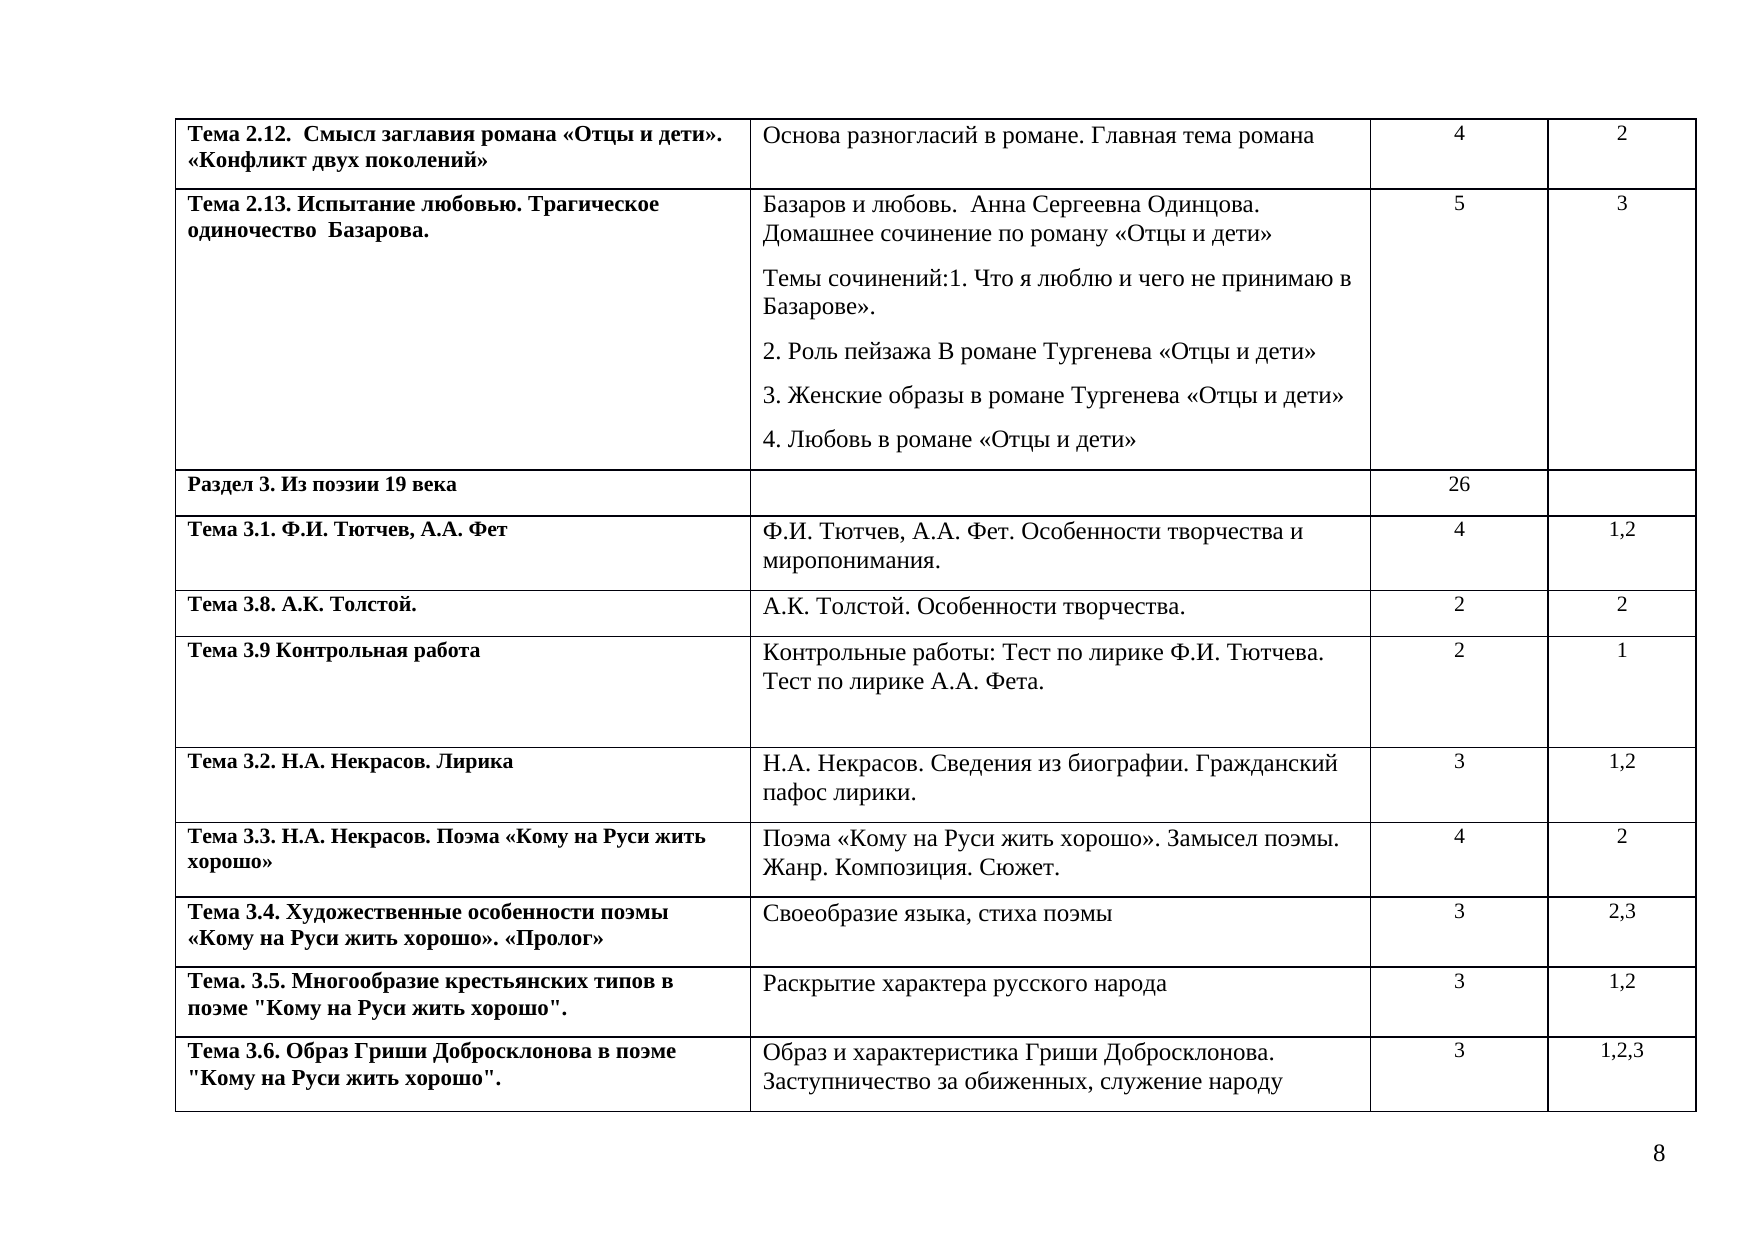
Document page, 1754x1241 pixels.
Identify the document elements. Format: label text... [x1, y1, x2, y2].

table_cell 5 [1371, 190, 1547, 469]
table_cell Тема 3.3. Н.А. Некрасов. Поэма «Кому на Руси жить хорошо» [176, 823, 750, 896]
table_cell [1549, 471, 1695, 515]
table_cell Тема 3.4. Художественные особенности поэмы «Кому на Руси жить хорошо». «Пролог» [176, 898, 750, 966]
table_cell Тема 3.1. Ф.И. Тютчев, А.А. Фет [176, 517, 750, 589]
table_cell 1,2 [1549, 968, 1695, 1036]
table_cell Основа разногласий в романе. Главная тема романа [751, 120, 1370, 188]
table_cell 4 [1371, 120, 1547, 188]
table_cell 1,2,3 [1549, 1038, 1695, 1111]
table_cell 4 [1371, 823, 1547, 896]
table_cell Образ и характеристика Гриши Добросклонова. Заступничество за обиженных, служение народу [751, 1038, 1370, 1111]
table_cell [751, 471, 1370, 515]
table_cell 3 [1549, 190, 1695, 469]
table_cell 4 [1371, 517, 1547, 589]
table_cell Тема 2.13. Испытание любовью. Трагическое одиночество Базарова. [176, 190, 750, 469]
table_cell Тема 3.9 Контрольная работа [176, 637, 750, 747]
table_cell 2,3 [1549, 898, 1695, 966]
table_cell 2 [1549, 591, 1695, 636]
table_cell Раскрытие характера русского народа [751, 968, 1370, 1036]
table_cell Раздел 3. Из поэзии 19 века [176, 471, 750, 515]
table_cell Тема. 3.5. Многообразие крестьянских типов в поэме "Кому на Руси жить хорошо". [176, 968, 750, 1036]
table_cell Базаров и любовь. Анна Сергеевна Одинцова. Домашнее сочинение по роману «Отцы и дети» Темы сочинений:1. Что я люблю и чего не принимаю в Базарове». 2. Роль пейзажа В романе Тургенева «Отцы и дети» 3. Женские образы в романе Тургенева «Отцы и дети» 4. Любовь в романе «Отцы и дети» [751, 190, 1370, 469]
table_cell 1,2 [1549, 517, 1695, 589]
table_cell 1,2 [1549, 748, 1695, 821]
table_cell 2 [1371, 591, 1547, 636]
table_cell 3 [1371, 1038, 1547, 1111]
table_cell 2 [1371, 637, 1547, 747]
table_cell Н.А. Некрасов. Сведения из биографии. Гражданский пафос лирики. [751, 748, 1370, 821]
table_cell Тема 3.8. А.К. Толстой. [176, 591, 750, 636]
table_cell 3 [1371, 968, 1547, 1036]
table_cell А.К. Толстой. Особенности творчества. [751, 591, 1370, 636]
table_cell 3 [1371, 898, 1547, 966]
table_cell 26 [1371, 471, 1547, 515]
table_cell Поэма «Кому на Руси жить хорошо». Замысел поэмы. Жанр. Композиция. Сюжет. [751, 823, 1370, 896]
table_cell Тема 2.12. Смысл заглавия романа «Отцы и дети». «Конфликт двух поколений» [176, 120, 750, 188]
table_cell Тема 3.2. Н.А. Некрасов. Лирика [176, 748, 750, 821]
table_cell Ф.И. Тютчев, А.А. Фет. Особенности творчества и миропонимания. [751, 517, 1370, 589]
table_cell 2 [1549, 823, 1695, 896]
table_cell Контрольные работы: Тест по лирике Ф.И. Тютчева. Тест по лирике А.А. Фета. [751, 637, 1370, 747]
table_cell 2 [1549, 120, 1695, 188]
table_cell Тема 3.6. Образ Гриши Добросклонова в поэме "Кому на Руси жить хорошо". [176, 1038, 750, 1111]
table_cell 1 [1549, 637, 1695, 747]
table_cell 3 [1371, 748, 1547, 821]
table_cell Своеобразие языка, стиха поэмы [751, 898, 1370, 966]
